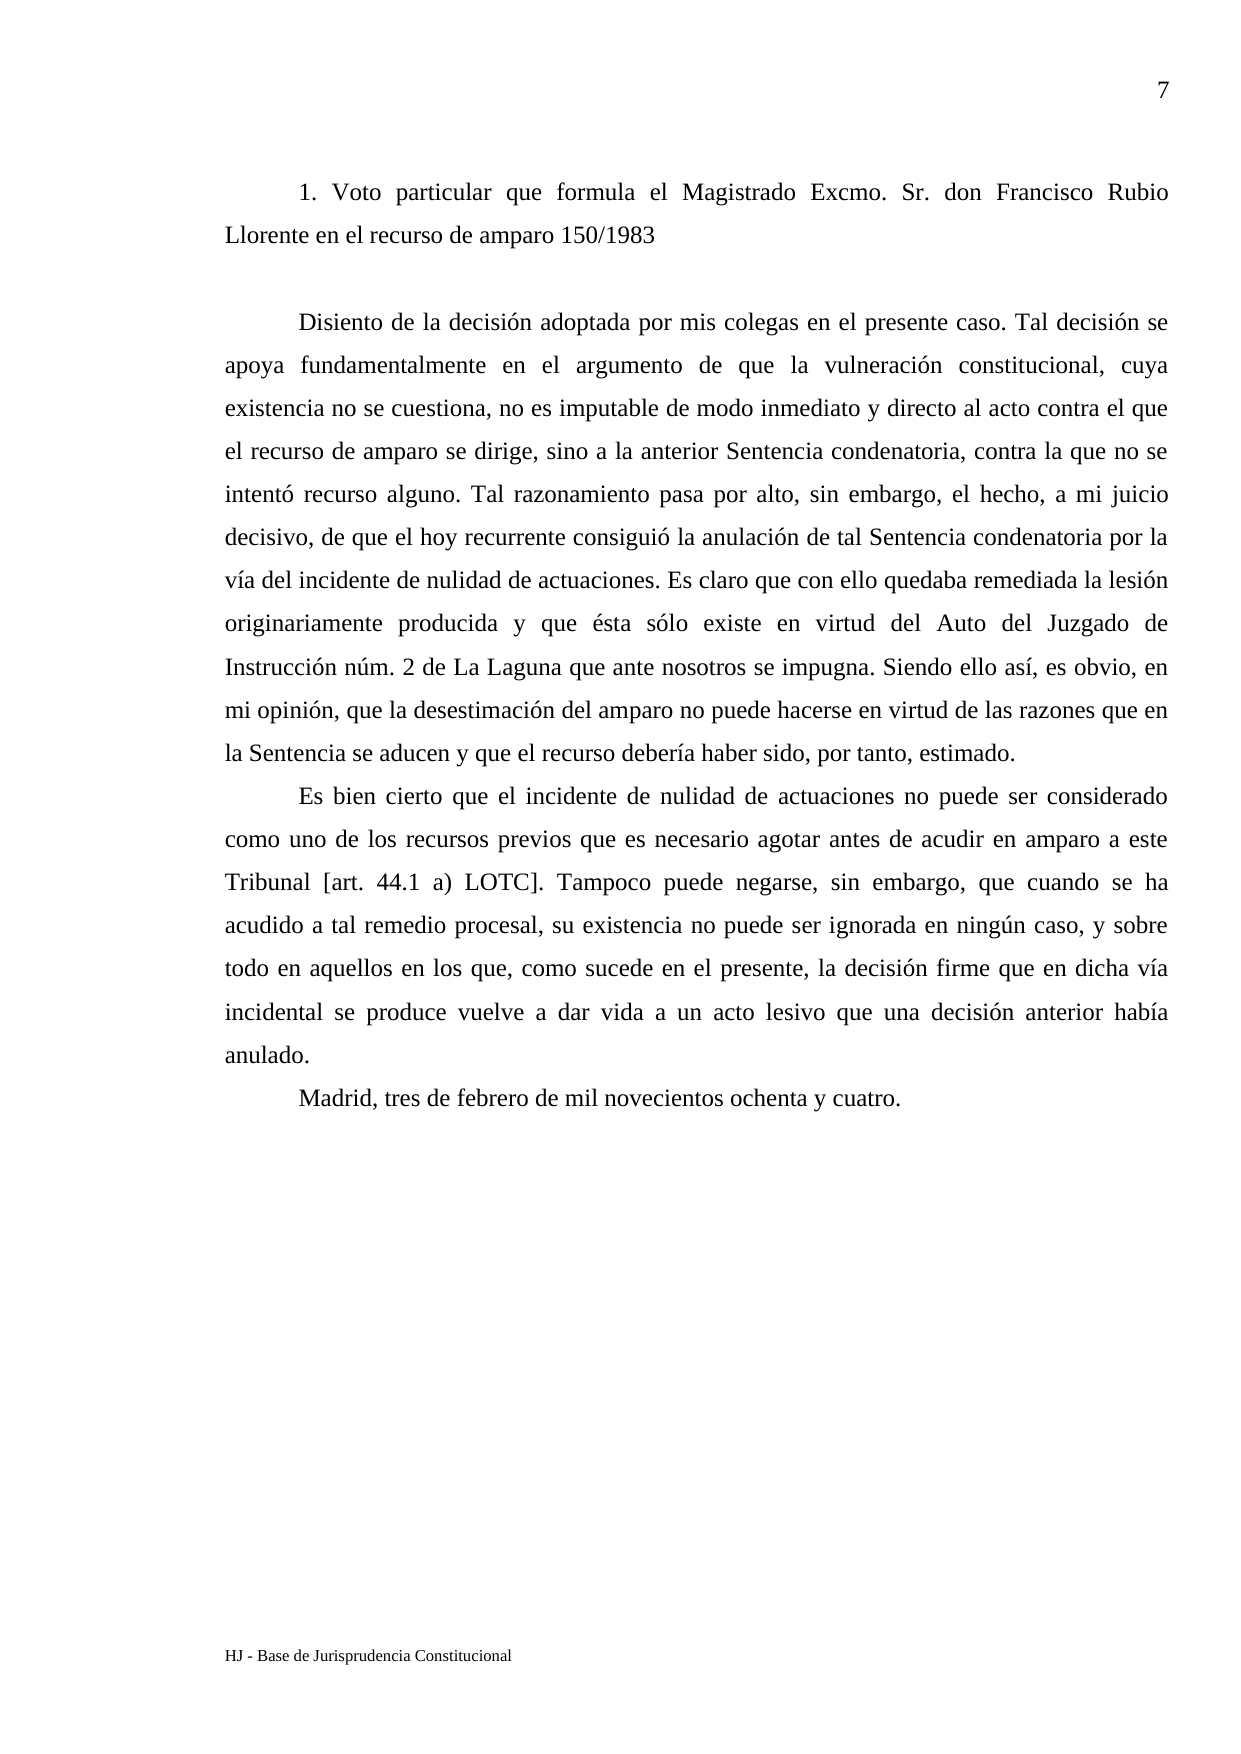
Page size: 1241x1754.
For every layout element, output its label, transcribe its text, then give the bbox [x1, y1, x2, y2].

text Es bien cierto que el incidente de nulidad de actuaciones no puede ser considerado como uno de los recursos previos que es necesario agotar antes de acudir en amparo a este Tribunal [art. 44.1 a) LOTC]. Tampoco puede negarse, sin embargo, que cuando se ha acudido a tal remedio procesal, su existencia no puede ser ignorada en ningún caso, y sobre todo en aquellos en los que, como sucede en el presente, la decisión firme que en dicha vía incidental se produce vuelve a dar vida a un acto lesivo que una decisión anterior había anulado. [224, 781, 1169, 1068]
text Disiento de la decisión adoptada por mis colegas en el presente caso. Tal decisión se apoya fundamentalmente en el argumento de que la vulneración constitucional, cuya existencia no se cuestiona, no es imputable de modo inmediato y directo al acto contra el que el recurso de amparo se dirige, sino a la anterior Sentencia condenatoria, contra la que no se intentó recurso alguno. Tal razonamiento pasa por alto, sin embargo, el hecho, a mi juicio decisivo, de que el hoy recurrente consiguió la anulación de tal Sentencia condenatoria por la vía del incidente de nulidad de actuaciones. Es claro que con ello quedaba remediada la lesión originariamente producida y que ésta sólo existe en virtud del Auto del Juzgado de Instrucción núm. 2 de La Laguna que ante nosotros se impugna. Siendo ello así, es obvio, en mi opinión, que la desestimación del amparo no puede hacerse en virtud de las razones que en la Sentencia se aducen y que el recurso debería haber sido, por tanto, estimado. [224, 307, 1169, 767]
text Madrid, tres de febrero de mil novecientos ochenta y cuatro. [224, 1083, 1169, 1112]
text 1. Voto particular que formula el Magistrado Excmo. Sr. don Francisco Rubio Llorente en el recurso de amparo 150/1983 [224, 177, 1169, 249]
